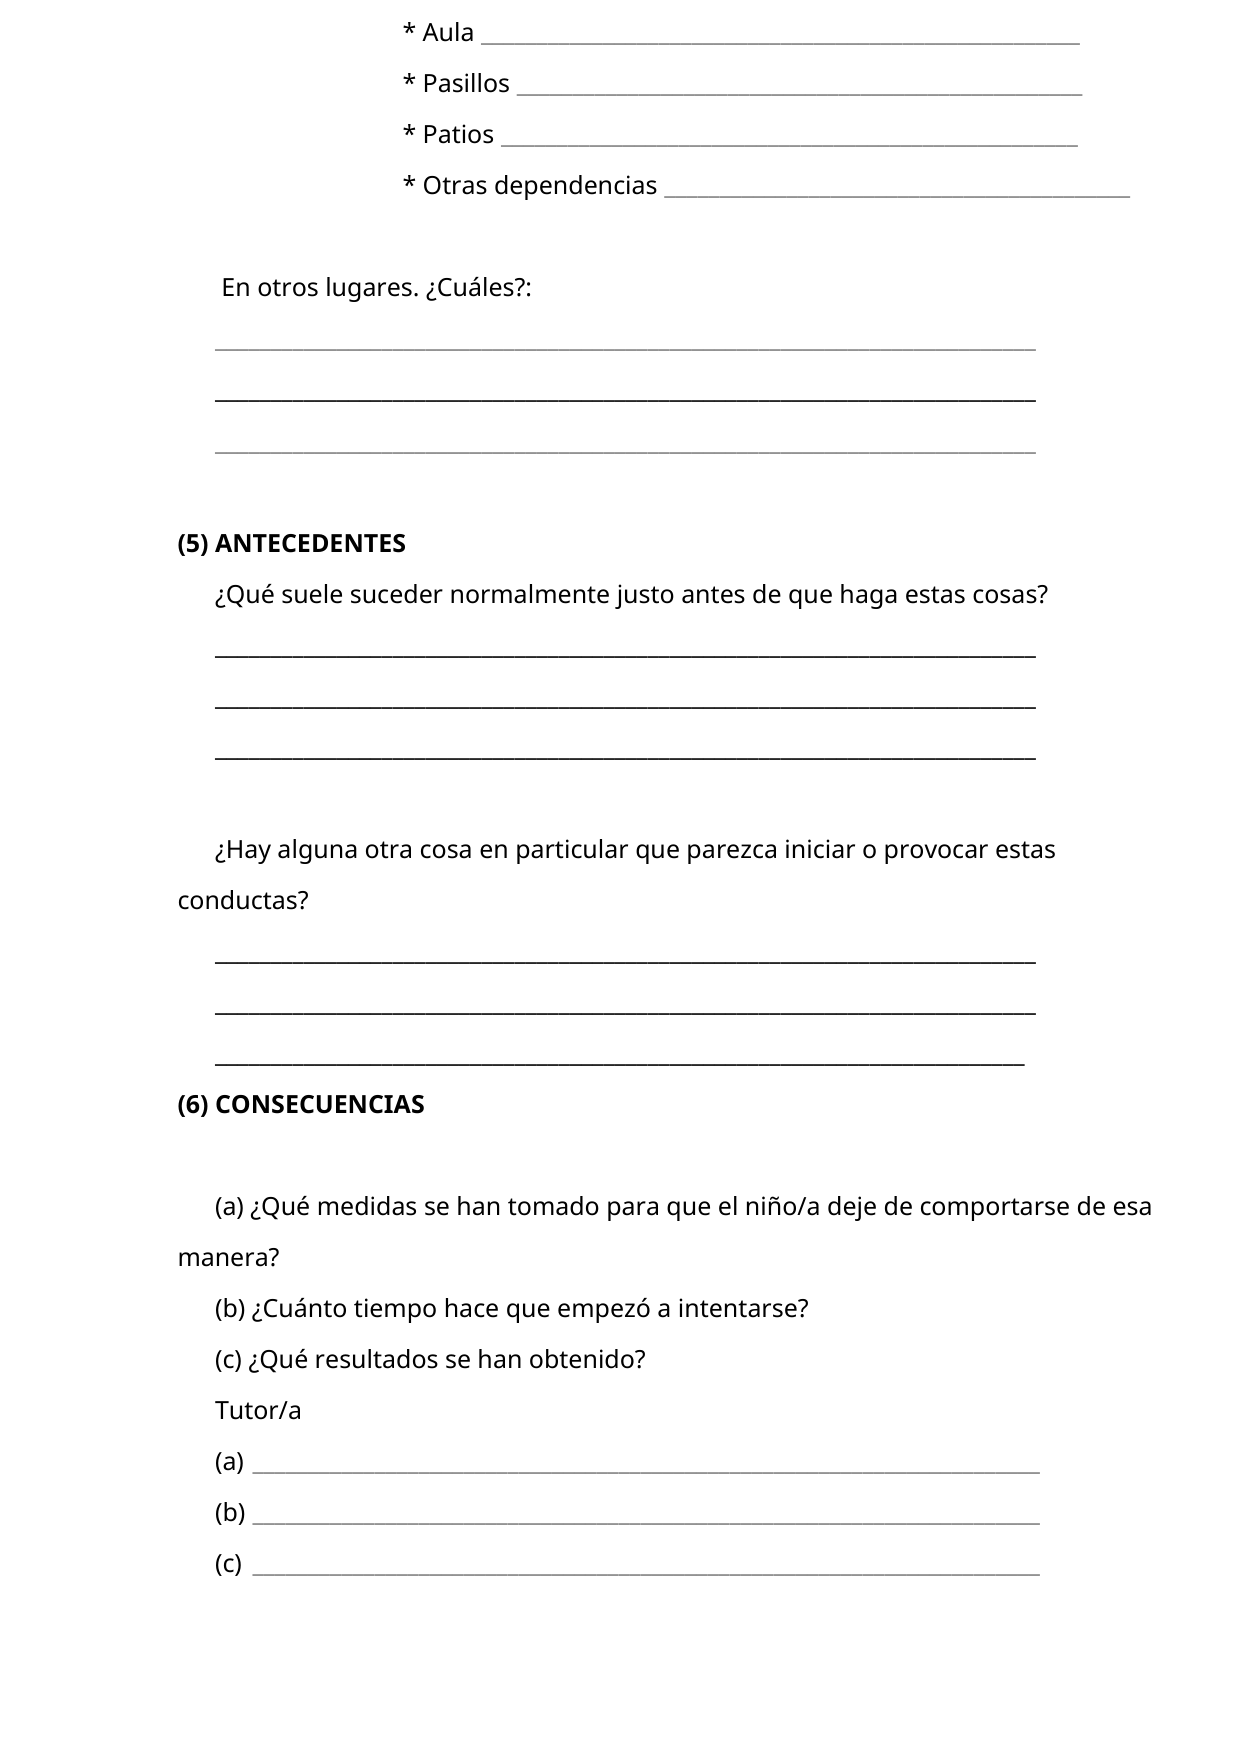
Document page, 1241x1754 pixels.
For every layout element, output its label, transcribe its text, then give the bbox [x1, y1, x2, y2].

text __________________________________________________________________________ [177, 678, 1181, 712]
text __________________________________________________________________________ [177, 933, 1181, 968]
text Tutor/a [177, 1393, 1181, 1427]
text (6) CONSECUENCIAS [177, 1087, 1181, 1121]
text (a) ¿Qué medidas se han tomado para que el niño/a deje de comportarse de esa manera? [177, 1189, 1181, 1274]
text * Patios ____________________________________________________ [177, 117, 1181, 151]
text * Aula ______________________________________________________ [177, 15, 1181, 49]
text __________________________________________________________________________ [177, 423, 1181, 457]
text ¿Qué suele suceder normalmente justo antes de que haga estas cosas? [177, 576, 1181, 610]
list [215, 1495, 1181, 1529]
text (5) ANTECEDENTES [177, 525, 1181, 559]
text _________________________________________________________________________ [177, 1036, 1181, 1070]
text __________________________________________________________________________ [177, 321, 1181, 355]
text __________________________________________________________________________ [177, 372, 1181, 406]
text __________________________________________________________________________ [177, 984, 1181, 1019]
text (c) _______________________________________________________________________ [177, 1546, 1181, 1580]
text (c) ¿Qué resultados se han obtenido? [177, 1342, 1181, 1376]
text __________________________________________________________________________ [177, 729, 1181, 763]
text En otros lugares. ¿Cuáles?: [177, 270, 1181, 304]
text __________________________________________________________________________ [177, 627, 1181, 661]
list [215, 1444, 1181, 1478]
text ¿Hay alguna otra cosa en particular que parezca iniciar o provocar estas conductas? [177, 831, 1181, 917]
text (b) ¿Cuánto tiempo hace que empezó a intentarse? [177, 1291, 1181, 1325]
text * Otras dependencias __________________________________________ [177, 168, 1181, 202]
text * Pasillos ___________________________________________________ [177, 66, 1181, 100]
